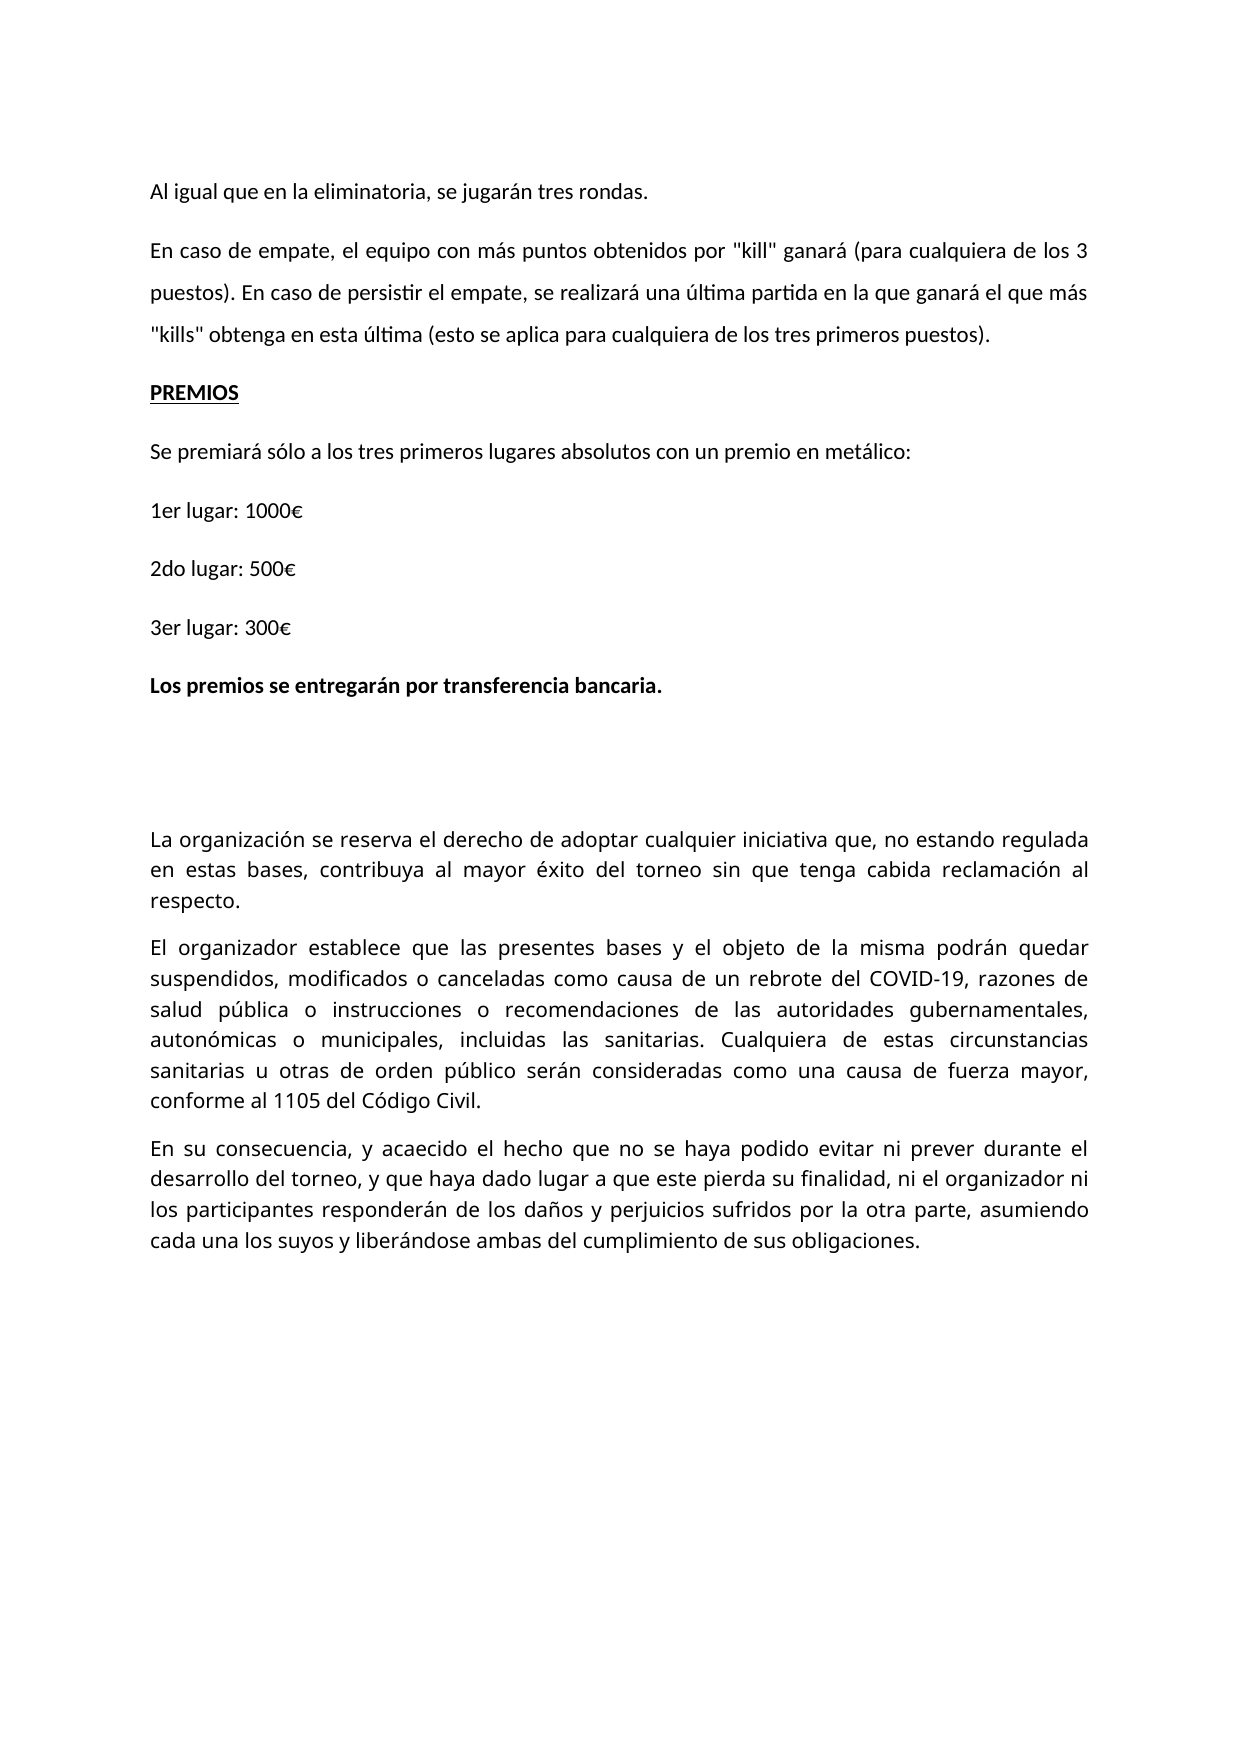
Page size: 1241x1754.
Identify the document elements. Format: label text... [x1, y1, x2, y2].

text El organizador establece que las presentes bases y el objeto de la misma podrán quedar suspendidos, modificados o canceladas como causa de un rebrote del COVID-19, razones de salud pública o instrucciones o recomendaciones de las autoridades gubernamentales, autonómicas o municipales, incluidas las sanitarias. Cualquiera de estas circunstancias sanitarias u otras de orden público serán consideradas como una causa de fuerza mayor, conforme al 1105 del Código Civil. [150, 933, 1090, 1115]
text PREMIOS [150, 378, 1090, 406]
text En caso de empate, el equipo con más puntos obtenidos por "kill" ganará (para cualquiera de los 3 puestos). En caso de persistir el empate, se realizará una última partida en la que ganará el que más "kills" obtenga en esta última (esto se aplica para cualquiera de los tres primeros puestos). [150, 236, 1090, 348]
text 1er lugar: 1000€ [150, 496, 1090, 524]
text En su consecuencia, y acaecido el hecho que no se haya podido evitar ni prever durante el desarrollo del torneo, y que haya dado lugar a que este pierda su finalidad, ni el organizador ni los participantes responderán de los daños y perjuicios sufridos por la otra parte, asumiendo cada una los suyos y liberándose ambas del cumplimiento de sus obligaciones. [150, 1134, 1090, 1254]
text 2do lugar: 500€ [150, 554, 1090, 582]
text Se premiará sólo a los tres primeros lugares absolutos con un premio en metálico: [150, 437, 1090, 465]
text 3er lugar: 300€ [150, 613, 1090, 641]
text Los premios se entregarán por transferencia bancaria. [150, 672, 1090, 700]
text Al igual que en la eliminatoria, se jugarán tres rondas. [150, 177, 1090, 205]
text La organización se reserva el derecho de adoptar cualquier iniciativa que, no estando regulada en estas bases, contribuya al mayor éxito del torneo sin que tenga cabida reclamación al respecto. [150, 825, 1090, 914]
